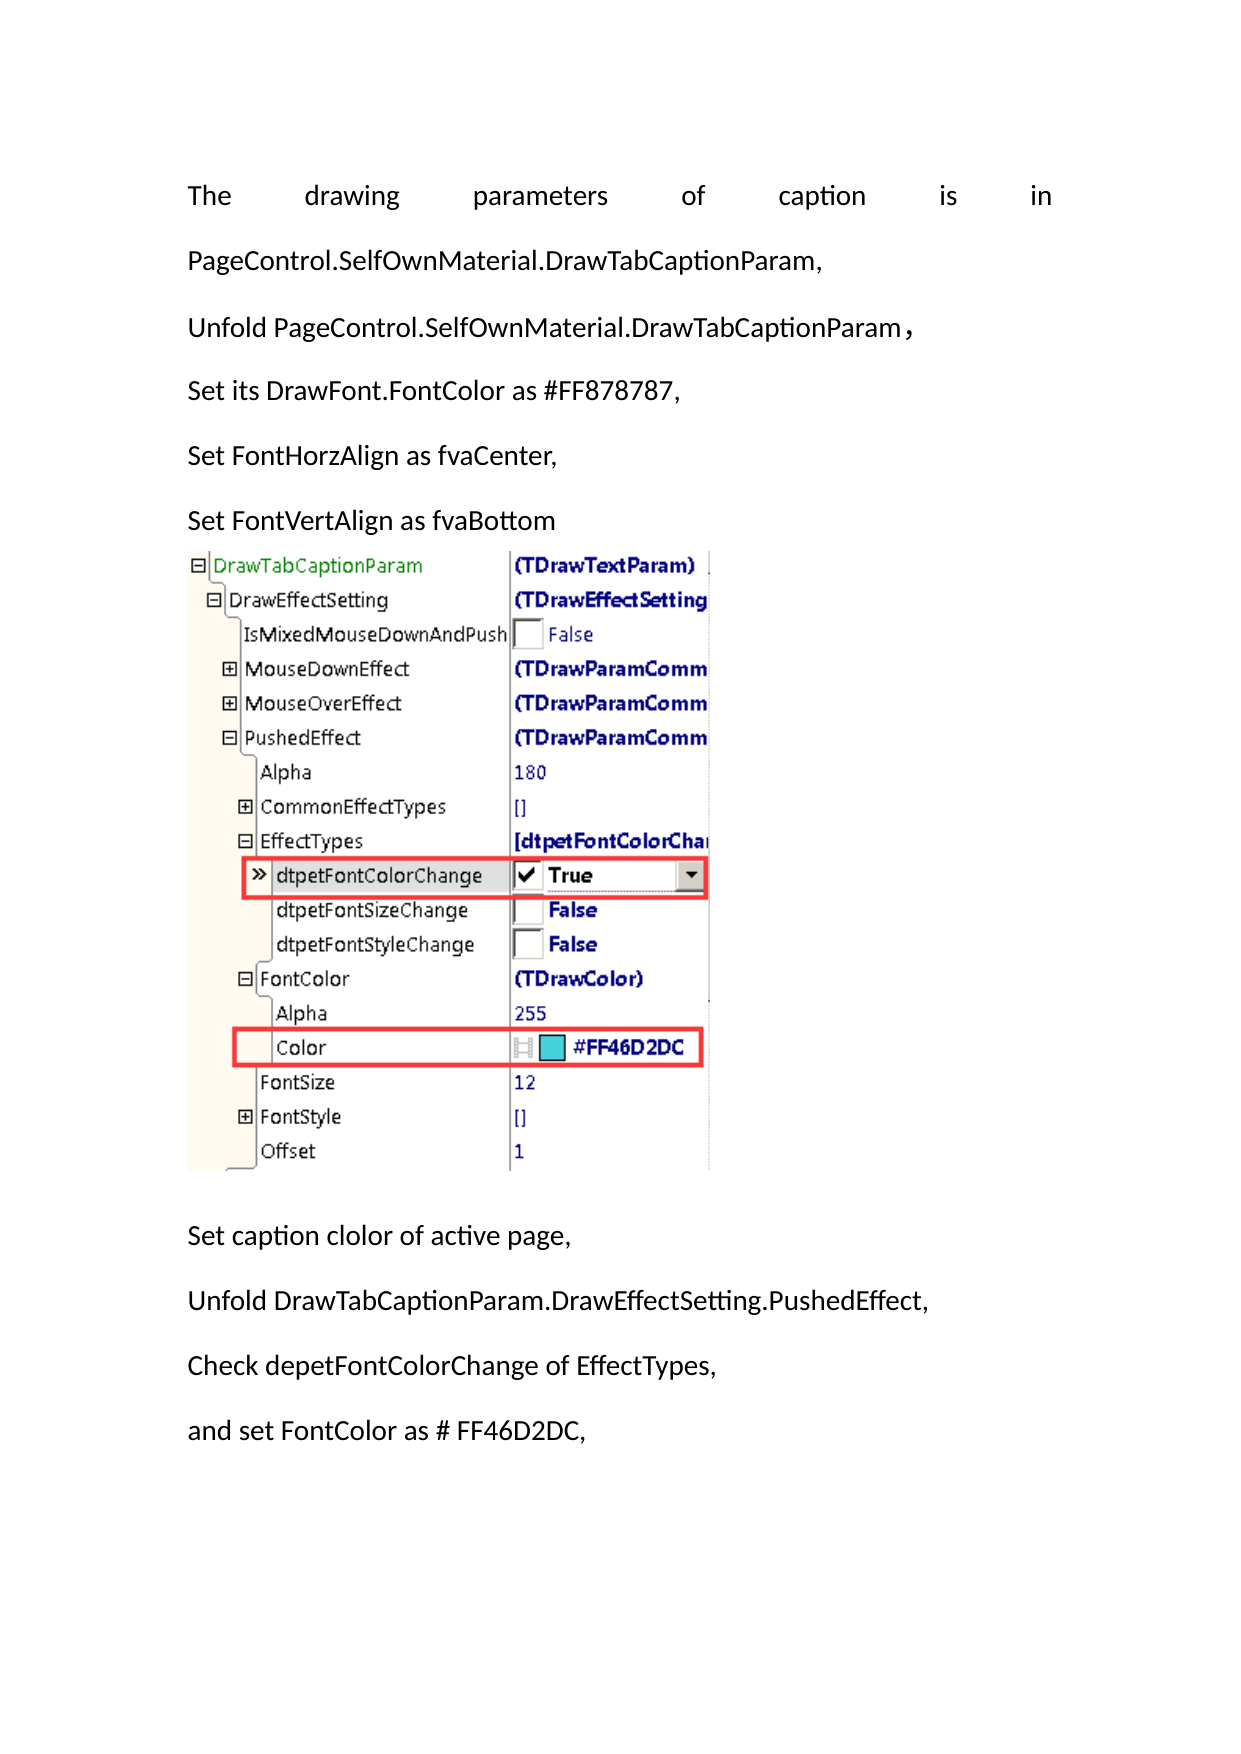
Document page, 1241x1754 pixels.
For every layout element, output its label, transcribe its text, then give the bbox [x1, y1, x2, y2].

text Unfold DrawTabCaptionParam.DrawEffectSetting.PushedEffect, [187, 1267, 1053, 1332]
text Set its DrawFont.FontColor as #FF878787, [187, 357, 1053, 422]
picture [187, 551, 710, 1171]
text Check depetFontColorChange of EffectTypes, [187, 1332, 1053, 1397]
text Set caption clolor of active page, [187, 1202, 1053, 1267]
text and set FontColor as # FF46D2DC, [187, 1397, 1053, 1462]
text Unfold PageControl.SelfOwnMaterial.DrawTabCaptionParam， [187, 292, 1053, 357]
text The drawing parameters of caption is in PageControl.SelfOwnMaterial.DrawTabCaptionParam, [187, 162, 1053, 292]
text Set FontVertAlign as fvaBottom [187, 487, 1053, 552]
text Set FontHorzAlign as fvaCenter, [187, 422, 1053, 487]
